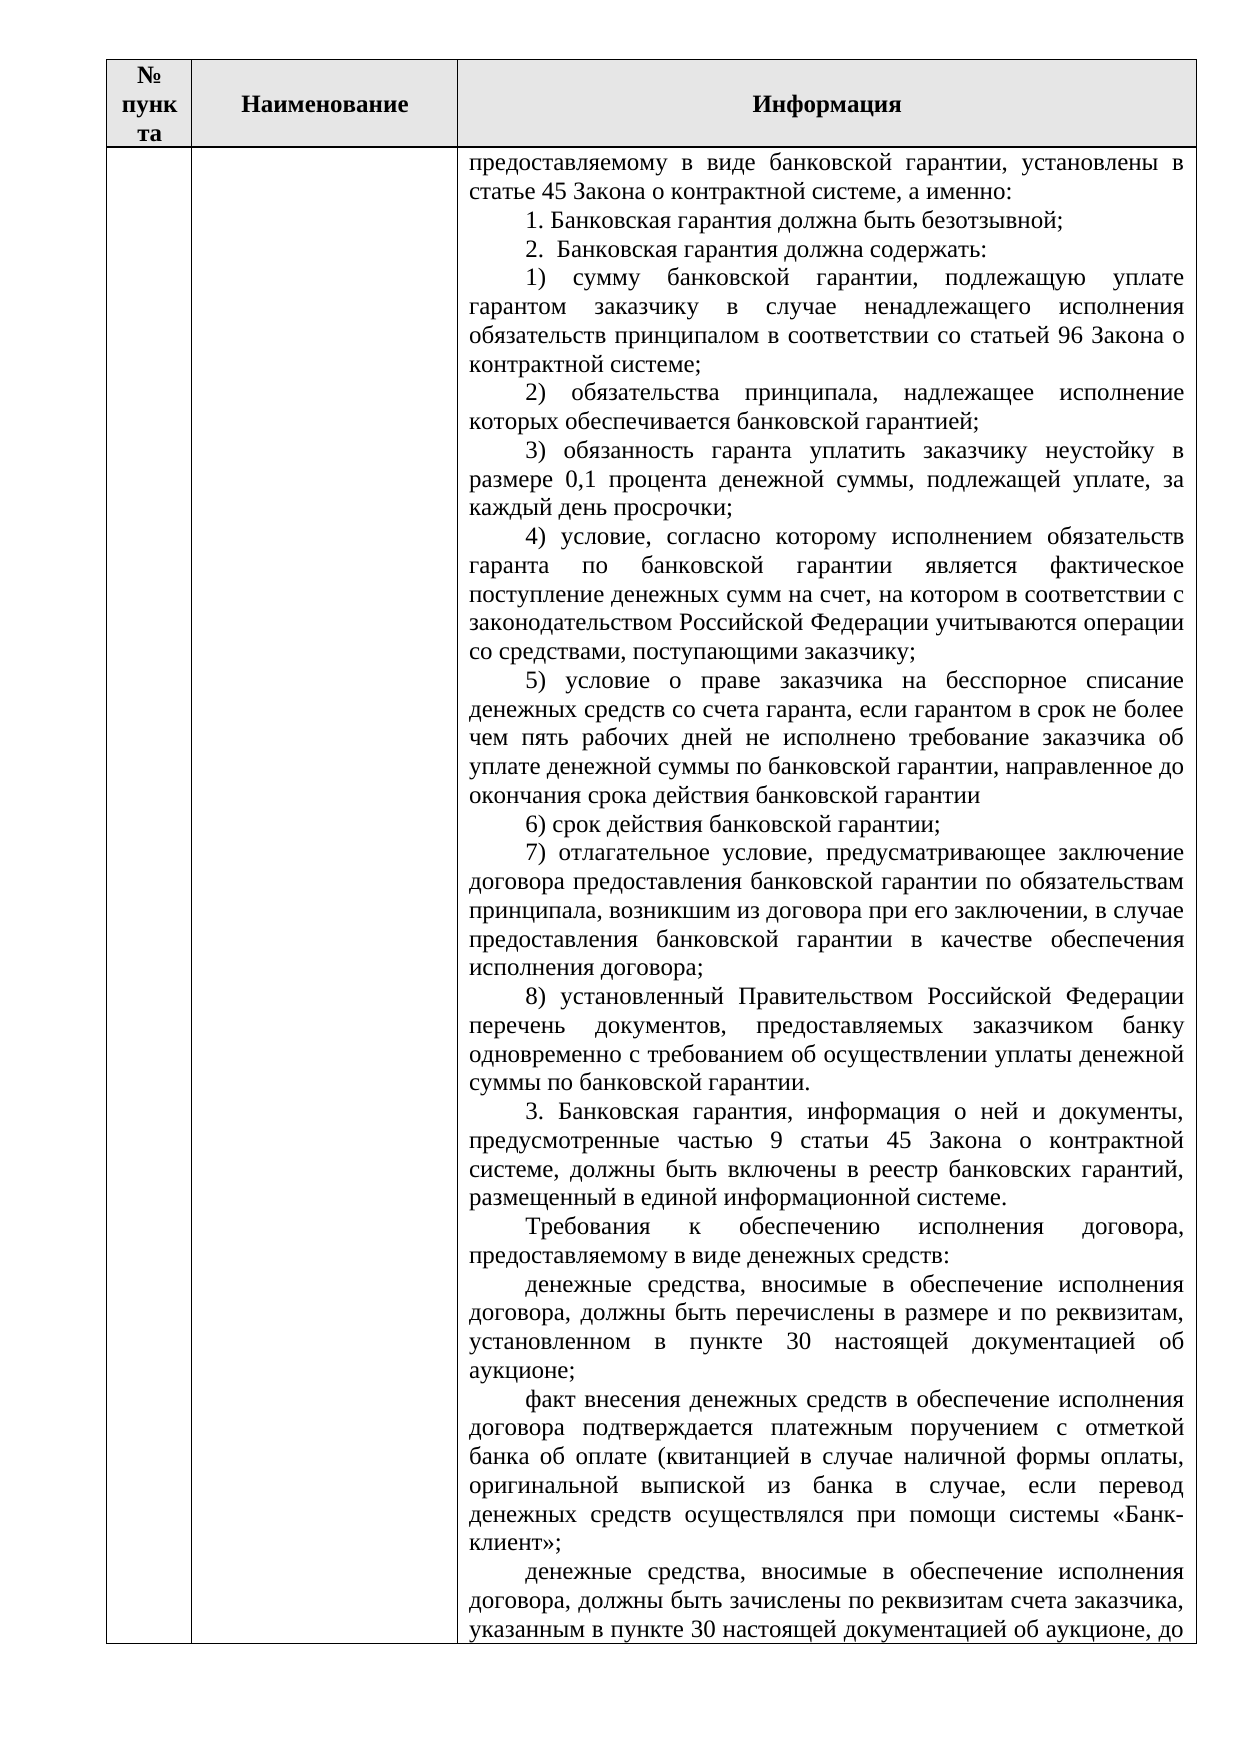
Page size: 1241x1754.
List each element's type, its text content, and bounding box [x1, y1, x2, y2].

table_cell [192, 148, 457, 1642]
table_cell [458, 148, 1196, 1642]
table_cell [107, 148, 191, 1642]
table_header Информация [458, 60, 1196, 146]
table_header № пункта [107, 60, 191, 146]
table_header Наименование [192, 60, 457, 146]
